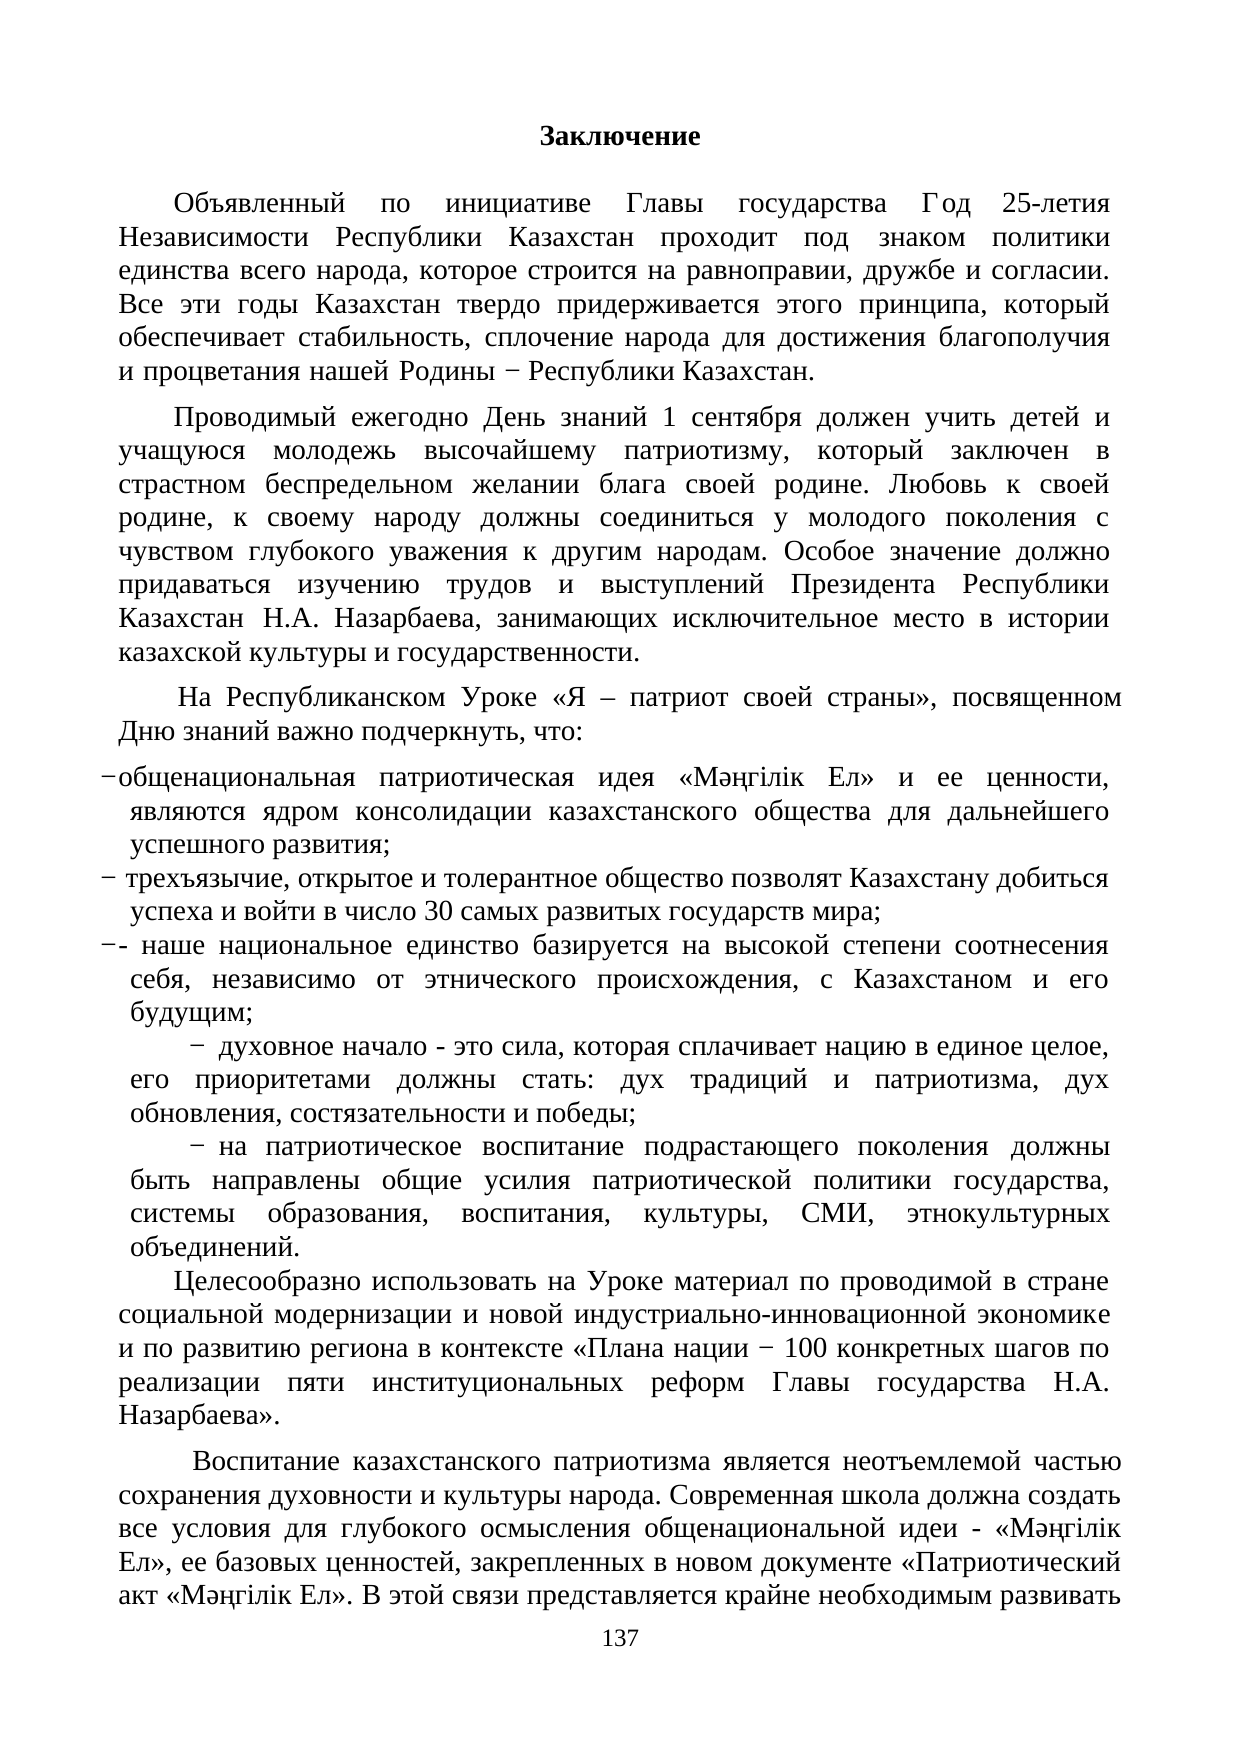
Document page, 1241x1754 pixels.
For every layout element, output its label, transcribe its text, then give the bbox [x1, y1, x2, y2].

text На Республиканском Уроке «Я – патриот своей страны», посвященном Дню знаний важно подчеркнуть, что: [118, 680, 1122, 747]
list на патриотическое воспитание подрастающего поколения должны быть направлены общие усилия патриотической политики государства, системы образования, воспитания, культуры, СМИ, этнокультурных объединений. [130, 1129, 1110, 1263]
text Заключение [118, 118, 1122, 152]
list духовное начало - это сила, которая сплачивает нацию в единое целое, его приоритетами должны стать: дух традиций и патриотизма, дух обновления, состязательности и победы; [130, 1028, 1110, 1129]
list трехъязычие, открытое и толерантное общество позволят Казахстану добиться успеха и войти в число 30 самых развитых государств мира; [100, 860, 1109, 927]
list общенациональная патриотическая идея «Мәңгілік Ел» и ее ценности, являются ядром консолидации казахстанского общества для дальнейшего успешного развития; [100, 759, 1111, 860]
list - наше национальное единство базируется на высокой степени соотнесения себя, независимо от этнического происхождения, с Казахстаном и его будущим; [100, 927, 1109, 1028]
text Целесообразно использовать на Уроке материал по проводимой в стране социальной модернизации и новой индустриально-инновационной экономике и по развитию региона в контексте «Плана нации − 100 конкретных шагов по реализации пяти институциональных реформ Главы государства Н.А. Назарбаева». [118, 1263, 1110, 1431]
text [118, 1443, 1122, 1611]
text Проводимый ежегодно День знаний 1 сентября должен учить детей и учащуюся молодежь высочайшему патриотизму, который заключен в страстном беспредельном желании блага своей родине. Любовь к своей родине, к своему народу должны соединиться у молодого поколения с чувством глубокого уважения к другим народам. Особое значение должно придаваться изучению трудов и выступлений Президента Республики Казахстан Н.А. Назарбаева, занимающих исключительное место в истории казахской культуры и государственности. [118, 399, 1110, 667]
text Объявленный по инициативе Главы государства Год 25-летия Независимости Республики Казахстан проходит под знаком политики единства всего народа, которое строится на равноправии, дружбе и согласии. Все эти годы Казахстан твердо придерживается этого принципа, который обеспечивает стабильность, сплочение народа для достижения благополучия и процветания нашей Родины − Республики Казахстан. [118, 185, 1111, 386]
